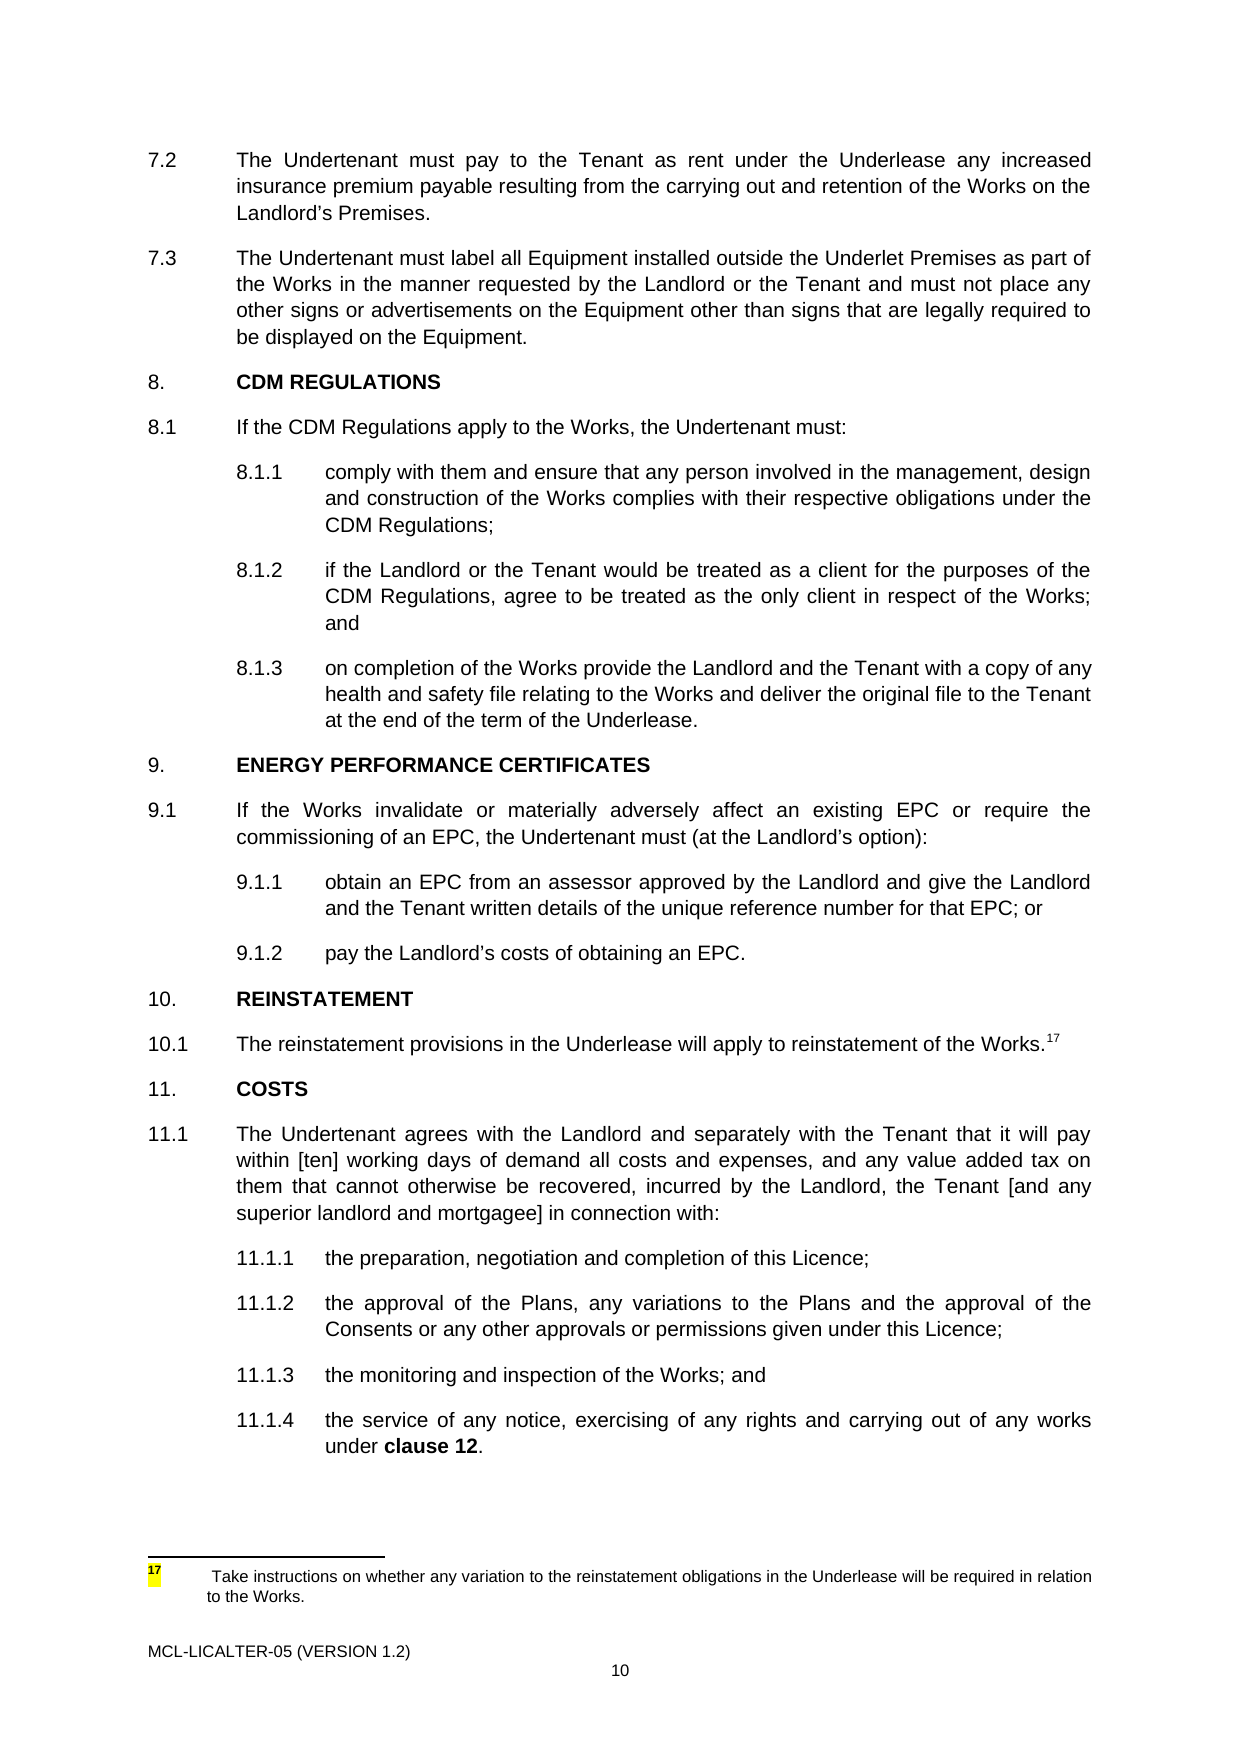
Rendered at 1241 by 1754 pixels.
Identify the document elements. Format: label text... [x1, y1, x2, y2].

subtitle the service of any notice, exercising of any rights and carrying out of any works under clause 12. [236, 1407, 1093, 1458]
subtitle pay the Landlord’s costs of obtaining an EPC. [236, 941, 1093, 965]
subtitle CDM Regulations [148, 369, 1093, 393]
subtitle The reinstatement provisions in the Underlease will apply to reinstatement of the Works. [148, 1031, 1093, 1055]
subtitle If the CDM Regulations apply to the Works, the Undertenant must: [148, 415, 1093, 439]
subtitle the approval of the Plans, any variations to the Plans and the approval of the Consents or any other approvals or permissions given under this Licence; [236, 1291, 1093, 1341]
subtitle Costs [148, 1077, 1093, 1101]
subtitle The Undertenant must pay to the Tenant as rent under the Underlease any increased insurance premium payable resulting from the carrying out and retention of the Works on the Landlord’s Premises. [148, 148, 1093, 224]
subtitle Reinstatement [148, 986, 1093, 1010]
subtitle the monitoring and inspection of the Works; and [236, 1362, 1093, 1386]
subtitle on completion of the Works provide the Landlord and the Tenant with a copy of any health and safety file relating to the Works and deliver the original file to the Tenant at the end of the term of the Underlease. [236, 655, 1093, 732]
subtitle if the Landlord or the Tenant would be treated as a client for the purposes of the CDM Regulations, agree to be treated as the only client in respect of the Works; and [236, 558, 1093, 634]
subtitle Energy Performance Certificates [148, 753, 1093, 777]
subtitle the preparation, negotiation and completion of this Licence; [236, 1246, 1093, 1270]
subtitle obtain an EPC from an assessor approved by the Landlord and give the Landlord and the Tenant written details of the unique reference number for that EPC; or [236, 870, 1093, 920]
subtitle The Undertenant must label all Equipment installed outside the Underlet Premises as part of the Works in the manner requested by the Landlord or the Tenant and must not place any other signs or advertisements on the Equipment other than signs that are legally required to be displayed on the Equipment. [148, 245, 1093, 348]
subtitle comply with them and ensure that any person involved in the management, design and construction of the Works complies with their respective obligations under the CDM Regulations; [236, 460, 1093, 536]
subtitle The Undertenant agrees with the Landlord and separately with the Tenant that it will pay within [ten] working days of demand all costs and expenses, and any value added tax on them that cannot otherwise be recovered, incurred by the Landlord, the Tenant [and any superior landlord and mortgagee] in connection with: [148, 1122, 1093, 1225]
subtitle If the Works invalidate or materially adversely affect an existing EPC or require the commissioning of an EPC, the Undertenant must (at the Landlord’s option): [148, 798, 1093, 849]
